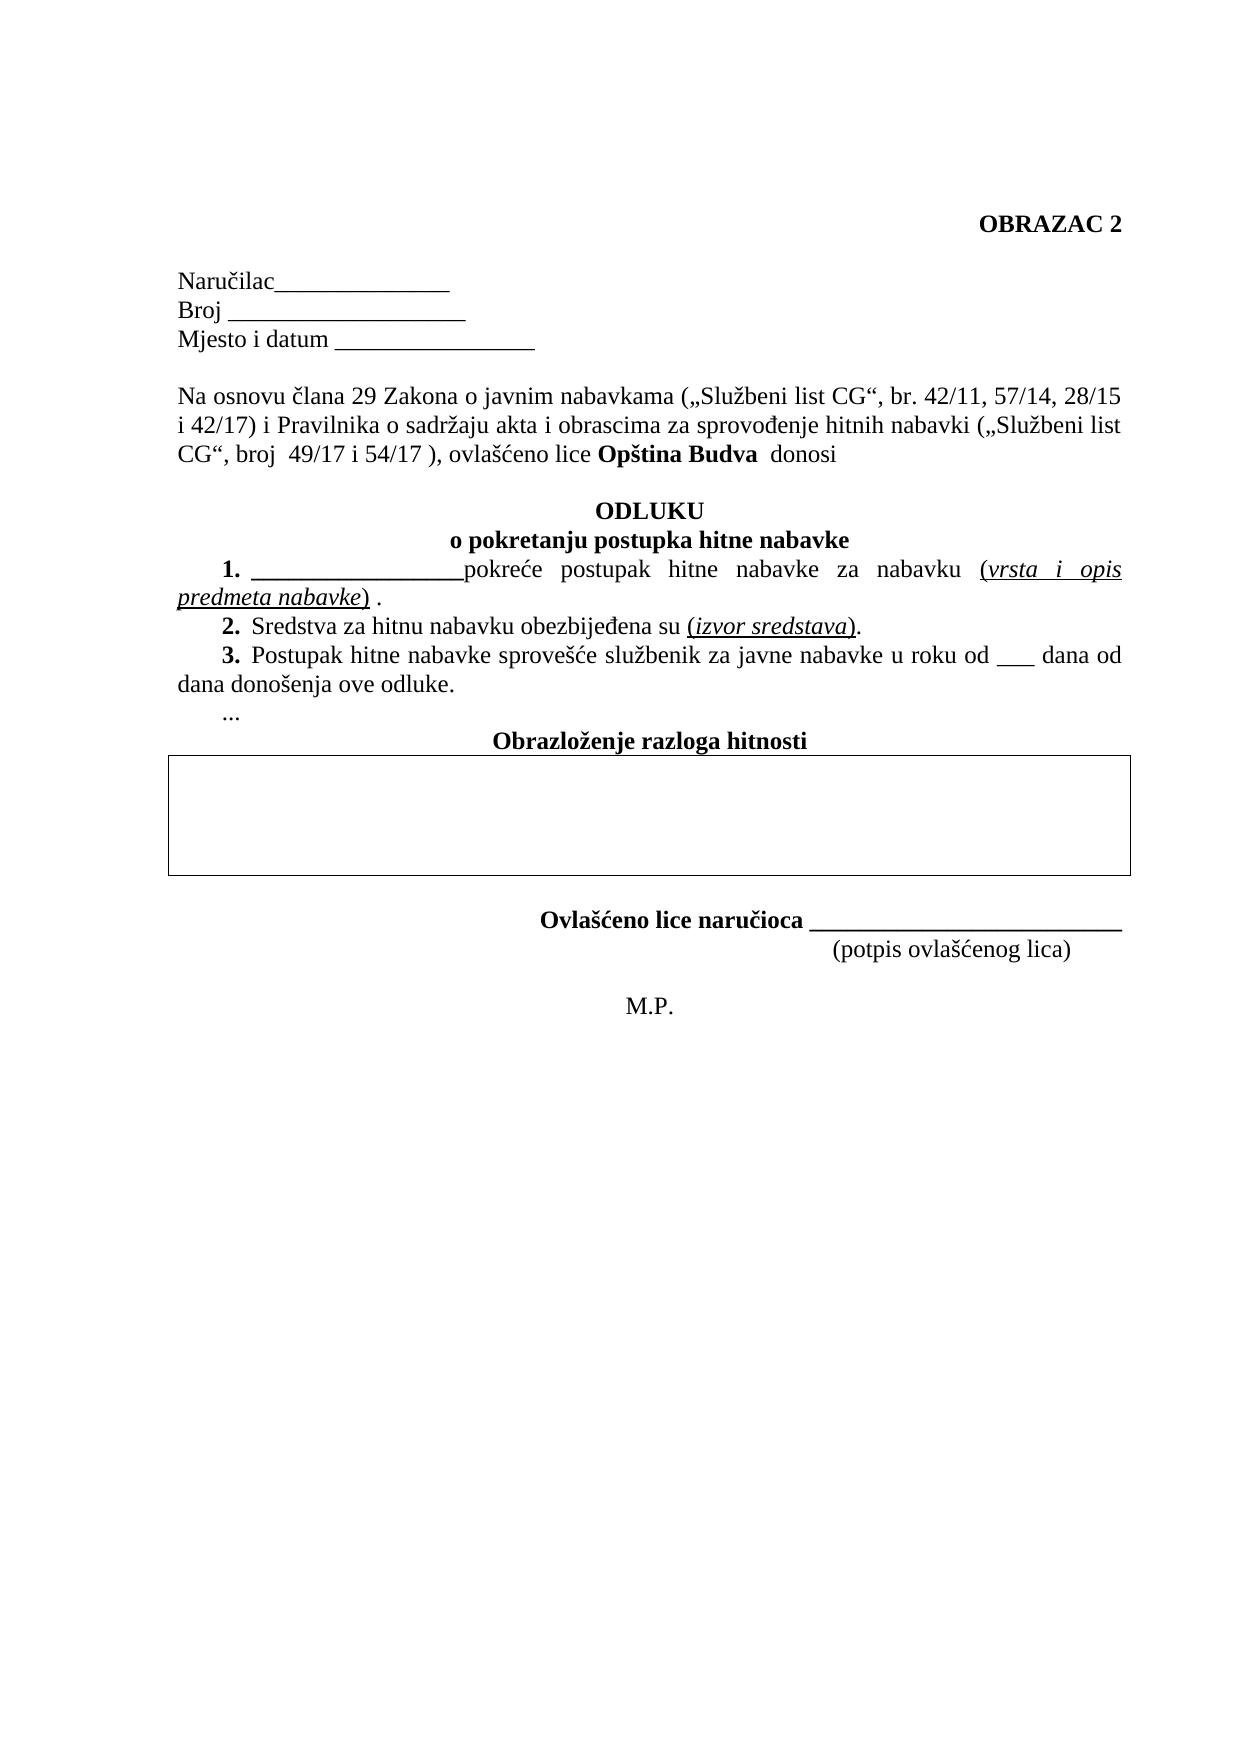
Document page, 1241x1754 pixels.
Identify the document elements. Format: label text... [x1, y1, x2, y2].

text M.P. [177, 991, 1122, 1020]
text Mjesto i datum ________________ [177, 324, 1122, 352]
list _________________pokreće postupak hitne nabavke za nabavku (vrsta i opis predmeta nabavke) . [177, 554, 1122, 611]
text ODLUKU o pokretanju postupka hitne nabavke [177, 496, 1122, 554]
list Sredstva za hitnu nabavku obezbijeđena su (izvor sredstava). [177, 611, 1122, 640]
text Naručilac______________ [177, 266, 1122, 295]
text (potpis ovlašćenog lica) [177, 934, 1071, 962]
text Na osnovu člana 29 Zakona o javnim nabavkama („Službeni list CG“, br. 42/11, 57/14, 28/15 i 42/17) i Pravilnika o sadržaju akta i obrascima za sprovođenje hitnih nabavki („Službeni list CG“, broj 49/17 i 54/17 ), ovlašćeno lice Opština Budva donosi [177, 381, 1122, 467]
text OBRAZAC 2 [177, 209, 1122, 237]
text Broj ___________________ [177, 295, 1122, 324]
text Ovlašćeno lice naručioca _________________________ [177, 905, 1122, 934]
text Obrazloženje razloga hitnosti [177, 726, 1122, 755]
list Postupak hitne nabavke sprovešće službenik za javne nabavke u roku od ___ dana od dana donošenja ove odluke. [177, 640, 1122, 697]
text ... [222, 697, 1122, 726]
